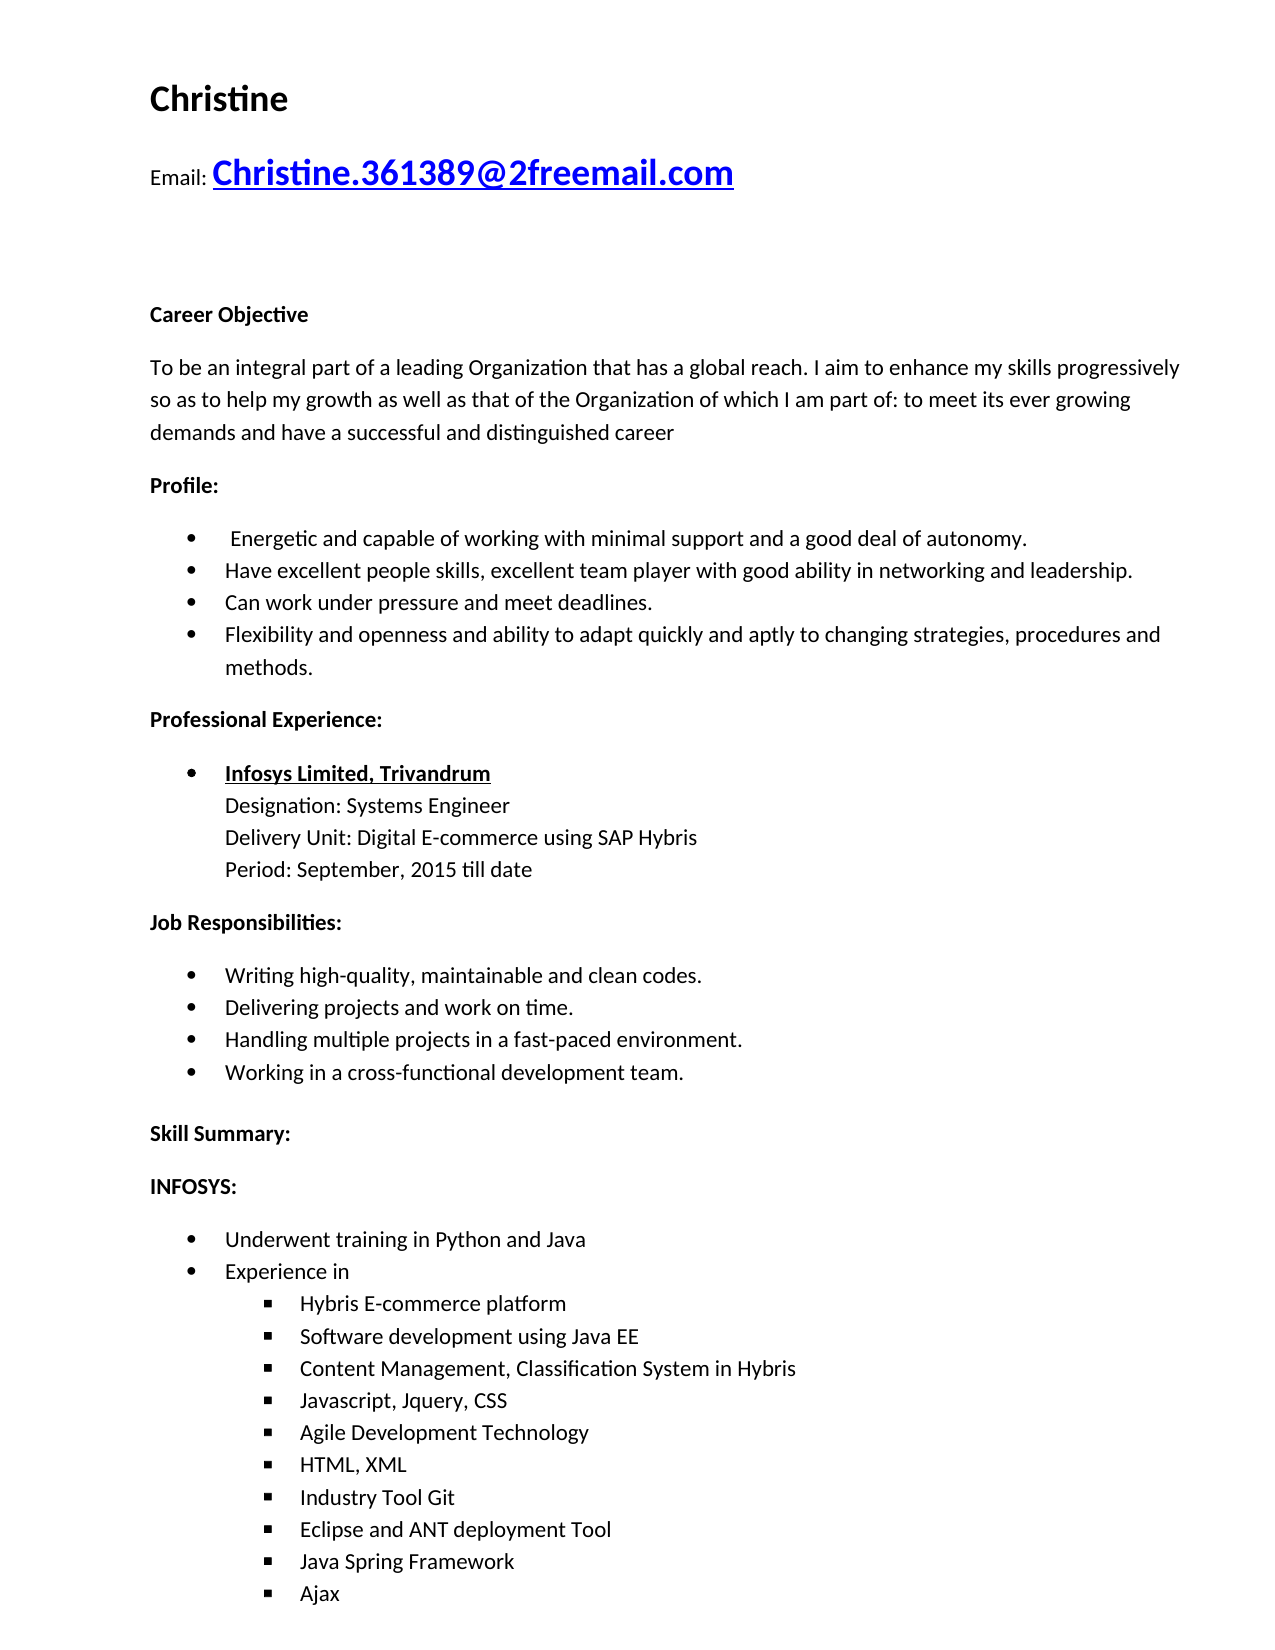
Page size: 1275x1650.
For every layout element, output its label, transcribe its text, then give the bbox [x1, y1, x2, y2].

list Javascript, Jquery, CSS [262, 1386, 1200, 1414]
list Infosys Limited, Trivandrum [187, 759, 1200, 787]
list Energetic and capable of working with minimal support and a good deal of autonomy. [187, 524, 1200, 552]
text Christine [150, 75, 1200, 121]
list Delivery Unit: Digital E-commerce using SAP Hybris [225, 823, 1200, 851]
list Designation: Systems Engineer [225, 791, 1200, 819]
text Professional Experience: [150, 706, 1200, 734]
list Content Management, Classification System in Hybris [262, 1354, 1200, 1382]
list Have excellent people skills, excellent team player with good ability in networking and leadership. [187, 556, 1200, 584]
list Delivering projects and work on time. [187, 993, 1200, 1021]
text Profile: [150, 471, 1200, 499]
text Email: Christine.361389@2freemail.com [150, 148, 1200, 194]
list Experience in [187, 1257, 1200, 1285]
text To be an integral part of a leading Organization that has a global reach. I aim to enhance my skills progressively so as to help my growth as well as that of the Organization of which I am part of: to meet its ever growing demands and have a successful and distinguished career [150, 353, 1200, 446]
list Eclipse and ANT deployment Tool [262, 1515, 1200, 1543]
text INFOSYS: [150, 1172, 1200, 1200]
text Job Responsibilities: [150, 908, 1200, 936]
list Agile Development Technology [262, 1418, 1200, 1446]
list Writing high-quality, maintainable and clean codes. [187, 961, 1200, 989]
list Flexibility and openness and ability to adapt quickly and aptly to changing strategies, procedures and methods. [187, 620, 1200, 681]
list Industry Tool Git [262, 1483, 1200, 1511]
list Software development using Java EE [262, 1322, 1200, 1350]
list Can work under pressure and meet deadlines. [187, 588, 1200, 616]
list Hybris E-commerce platform [262, 1289, 1200, 1318]
list Working in a cross-functional development team. [187, 1058, 1200, 1086]
list Java Spring Framework [262, 1547, 1200, 1575]
list Underwent training in Python and Java [187, 1225, 1200, 1253]
list HTML, XML [262, 1451, 1200, 1478]
list Ajax [262, 1579, 1200, 1607]
list Handling multiple projects in a fast-paced environment. [187, 1026, 1200, 1054]
text Skill Summary: [150, 1119, 1200, 1147]
text Career Objective [150, 300, 1200, 328]
list Period: September, 2015 till date [225, 855, 1200, 883]
